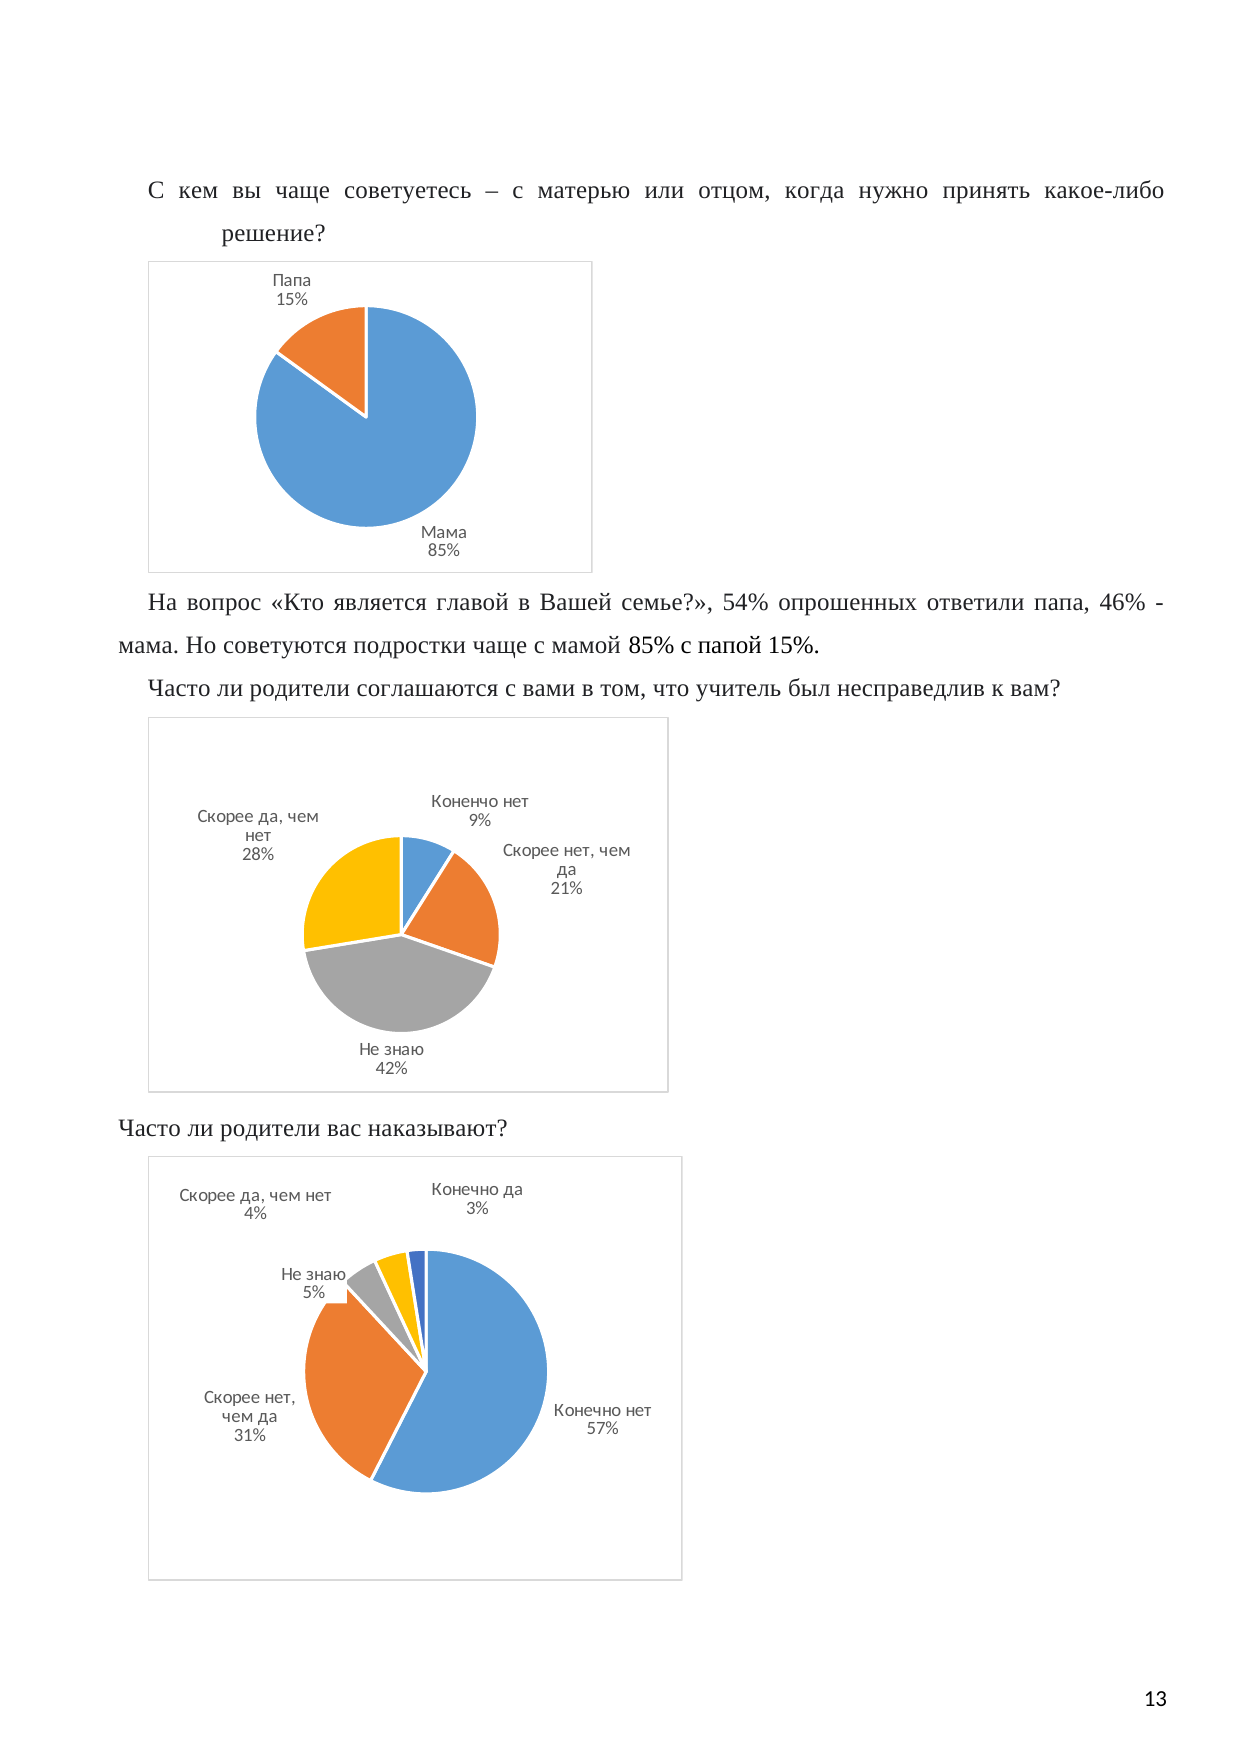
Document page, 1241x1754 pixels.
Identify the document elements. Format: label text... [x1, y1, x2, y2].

text Часто ли родители соглашаются с вами в том, что учитель был несправедлив к вам? [118, 673, 1167, 702]
text С кем вы чаще советуетесь – с матерью или отцом, когда нужно принять какое-либо решение? [148, 204, 1167, 573]
text На вопрос «Кто является главой в Вашей семье?», 54% опрошенных ответили папа, 46% - мама. Но советуются подростки чаще с мамой 85% с папой 15%. [118, 587, 1167, 659]
text Часто ли родители вас наказывают? [118, 717, 1167, 1141]
